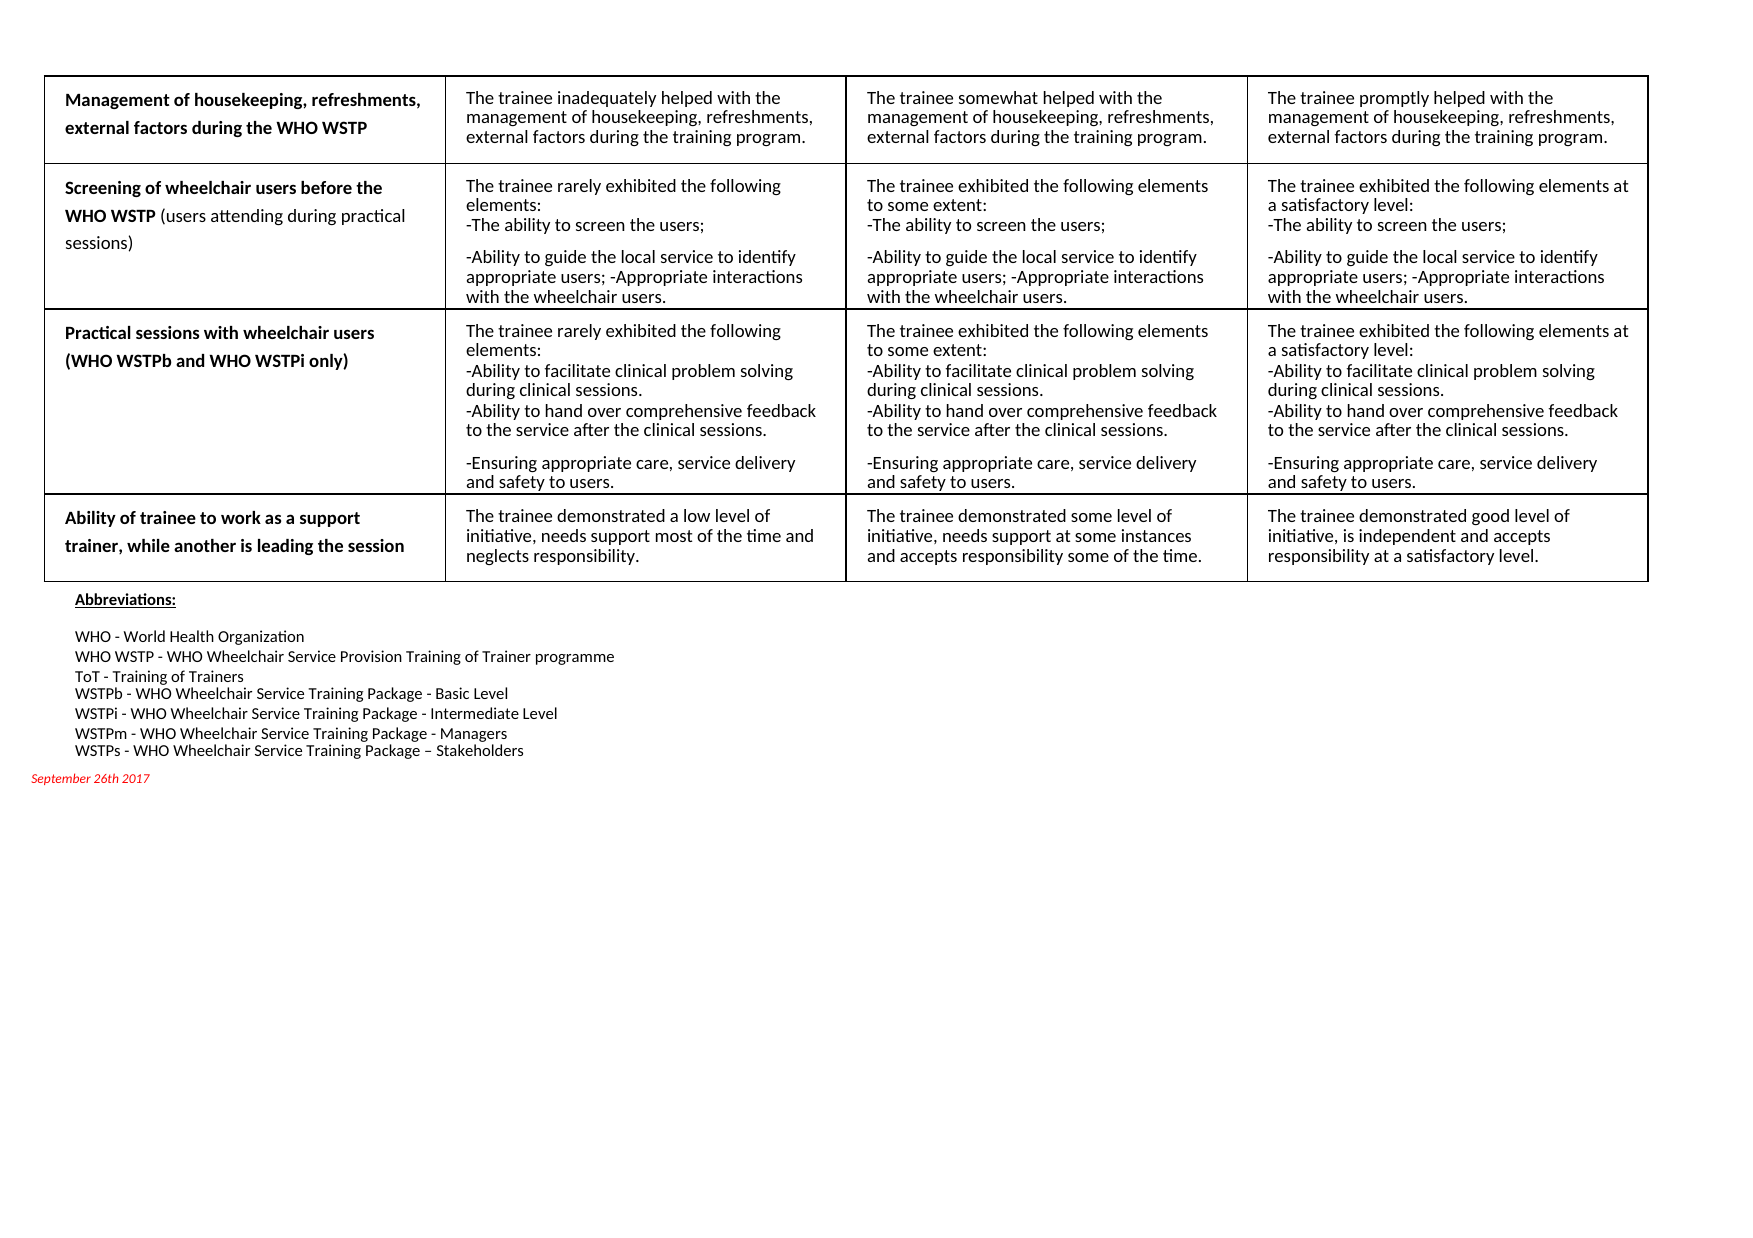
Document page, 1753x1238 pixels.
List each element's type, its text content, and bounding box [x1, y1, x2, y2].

table_cell The trainee exhibited the following elements to some extent: -The ability to screen the users; -Ability to guide the local service to identify appropriate users; -Appropriate interactions with the wheelchair users. [847, 164, 1247, 308]
table_cell The trainee demonstrated some level of initiative, needs support at some instances and accepts responsibility some of the time. [847, 495, 1247, 581]
table_cell The trainee rarely exhibited the following elements: -The ability to screen the users; -Ability to guide the local service to identify appropriate users; -Appropriate interactions with the wheelchair users. [446, 164, 845, 308]
table_cell The trainee inadequately helped with the management of housekeeping, refreshments, external factors during the training program. [446, 77, 845, 162]
text September 26th 2017 [31, 770, 638, 787]
text WSTPi - WHO Wheelchair Service Training Package - Intermediate Level WSTPm - WHO Wheelchair Service Training Package - Managers [75, 703, 608, 744]
table_cell Screening of wheelchair users before the WHO WSTP (users attending during practical sessions) [45, 164, 445, 308]
table_cell The trainee exhibited the following elements to some extent: -Ability to facilitate clinical problem solving during clinical sessions. -Ability to hand over comprehensive feedback to the service after the clinical sessions. -Ensuring appropriate care, service delivery and safety to users. [847, 310, 1247, 493]
table_cell Management of housekeeping, refreshments, external factors during the WHO WSTP [45, 77, 445, 162]
table_cell The trainee promptly helped with the management of housekeeping, refreshments, external factors during the training program. [1248, 77, 1647, 162]
table_cell Practical sessions with wheelchair users (WHO WSTPb and WHO WSTPi only) [45, 310, 445, 493]
table_cell Ability of trainee to work as a support trainer, while another is leading the session [45, 495, 445, 581]
table_cell The trainee rarely exhibited the following elements: -Ability to facilitate clinical problem solving during clinical sessions. -Ability to hand over comprehensive feedback to the service after the clinical sessions. -Ensuring appropriate care, service delivery and safety to users. [446, 310, 845, 493]
table_cell The trainee exhibited the following elements at a satisfactory level: -Ability to facilitate clinical problem solving during clinical sessions. -Ability to hand over comprehensive feedback to the service after the clinical sessions. -Ensuring appropriate care, service delivery and safety to users. [1248, 310, 1647, 493]
table_cell The trainee exhibited the following elements at a satisfactory level: -The ability to screen the users; -Ability to guide the local service to identify appropriate users; -Appropriate interactions with the wheelchair users. [1248, 164, 1647, 308]
table_cell The trainee demonstrated good level of initiative, is independent and accepts responsibility at a satisfactory level. [1248, 495, 1647, 581]
text WSTPb - WHO Wheelchair Service Training Package - Basic Level [75, 687, 638, 703]
table_cell The trainee demonstrated a low level of initiative, needs support most of the time and neglects responsibility. [446, 495, 845, 581]
text WSTPs - WHO Wheelchair Service Training Package – Stakeholders [75, 744, 638, 760]
table_cell The trainee somewhat helped with the management of housekeeping, refreshments, external factors during the training program. [847, 77, 1247, 162]
text WHO - World Health Organization [75, 630, 638, 646]
text Abbreviations: [75, 589, 638, 610]
text WHO WSTP - WHO Wheelchair Service Provision Training of Trainer programme ToT - Training of Trainers [75, 646, 638, 687]
